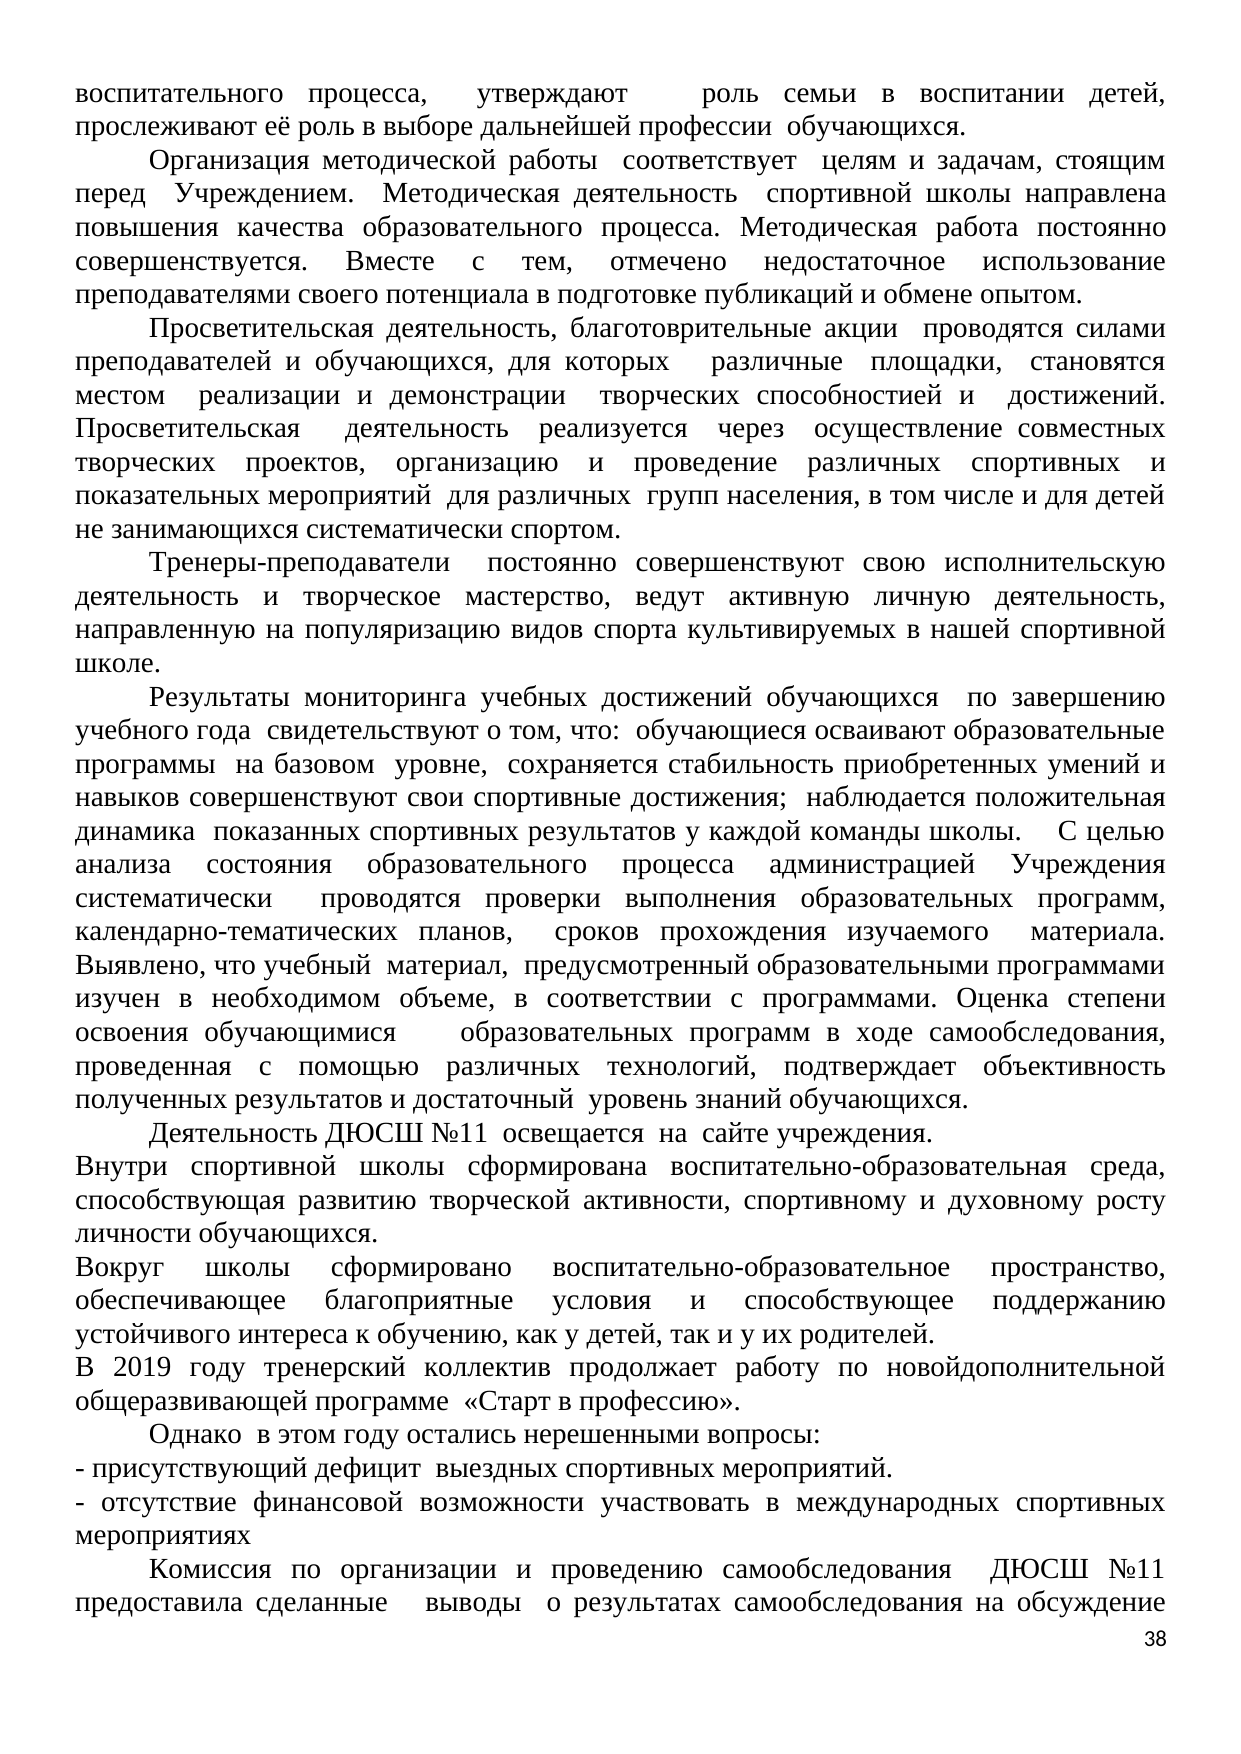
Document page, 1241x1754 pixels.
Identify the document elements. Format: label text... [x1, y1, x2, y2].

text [75, 1551, 1167, 1618]
text Результаты мониторинга учебных достижений обучающихся по завершению учебного года свидетельствуют о том, что: обучающиеся осваивают образовательные программы на базовом уровне, сохраняется стабильность приобретенных умений и навыков совершенствуют свои спортивные достижения; наблюдается положительная динамика показанных спортивных результатов у каждой команды школы. С целью анализа состояния образовательного процесса администрацией Учреждения систематически проводятся проверки выполнения образовательных программ, календарно-тематических планов, сроков прохождения изучаемого материала. Выявлено, что учебный материал, предусмотренный образовательными программами изучен в необходимом объеме, в соответствии с программами. Оценка степени освоения обучающимися образовательных программ в ходе самообследования, проведенная с помощью различных технологий, подтверждает объективность полученных результатов и достаточный уровень знаний обучающихся. [75, 679, 1167, 1115]
text - присутствующий дефицит выездных спортивных мероприятий. [75, 1450, 1167, 1484]
text Организация методической работы соответствует целям и задачам, стоящим перед Учреждением. Методическая деятельность спортивной школы направлена повышения качества образовательного процесса. Методическая работа постоянно совершенствуется. Вместе с тем, отмечено недостаточное использование преподавателями своего потенциала в подготовке публикаций и обмене опытом. [75, 142, 1167, 310]
text В 2019 году тренерский коллектив продолжает работу по новойдополнительной общеразвивающей программе «Старт в профессию». [75, 1349, 1167, 1417]
text Тренеры-преподаватели постоянно совершенствуют свою исполнительскую деятельность и творческое мастерство, ведут активную личную деятельность, направленную на популяризацию видов спорта культивируемых в нашей спортивной школе. [75, 544, 1167, 679]
text Вокруг школы сформировано воспитательно-образовательное пространство, обеспечивающее благоприятные условия и способствующее поддержанию устойчивого интереса к обучению, как у детей, так и у их родителей. [75, 1249, 1167, 1349]
text Деятельность ДЮСШ №11 освещается на сайте учреждения. [75, 1115, 1167, 1148]
text Внутри спортивной школы сформирована воспитательно-образовательная среда, способствующая развитию творческой активности, спортивному и духовному росту личности обучающихся. [75, 1148, 1167, 1249]
text Просветительская деятельность, благотоврительные акции проводятся силами преподавателей и обучающихся, для которых различные площадки, становятся местом реализации и демонстрации творческих способностией и достижений. Просветительская деятельность реализуется через осуществление совместных творческих проектов, организацию и проведение различных спортивных и показательных мероприятий для различных групп населения, в том числе и для детей не занимающихся систематически спортом. [75, 310, 1167, 544]
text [75, 75, 1167, 142]
text Однако в этом году остались нерешенными вопросы: [75, 1417, 1167, 1450]
text - отсутствие финансовой возможности участвовать в международных спортивных мероприятиях [75, 1484, 1167, 1551]
